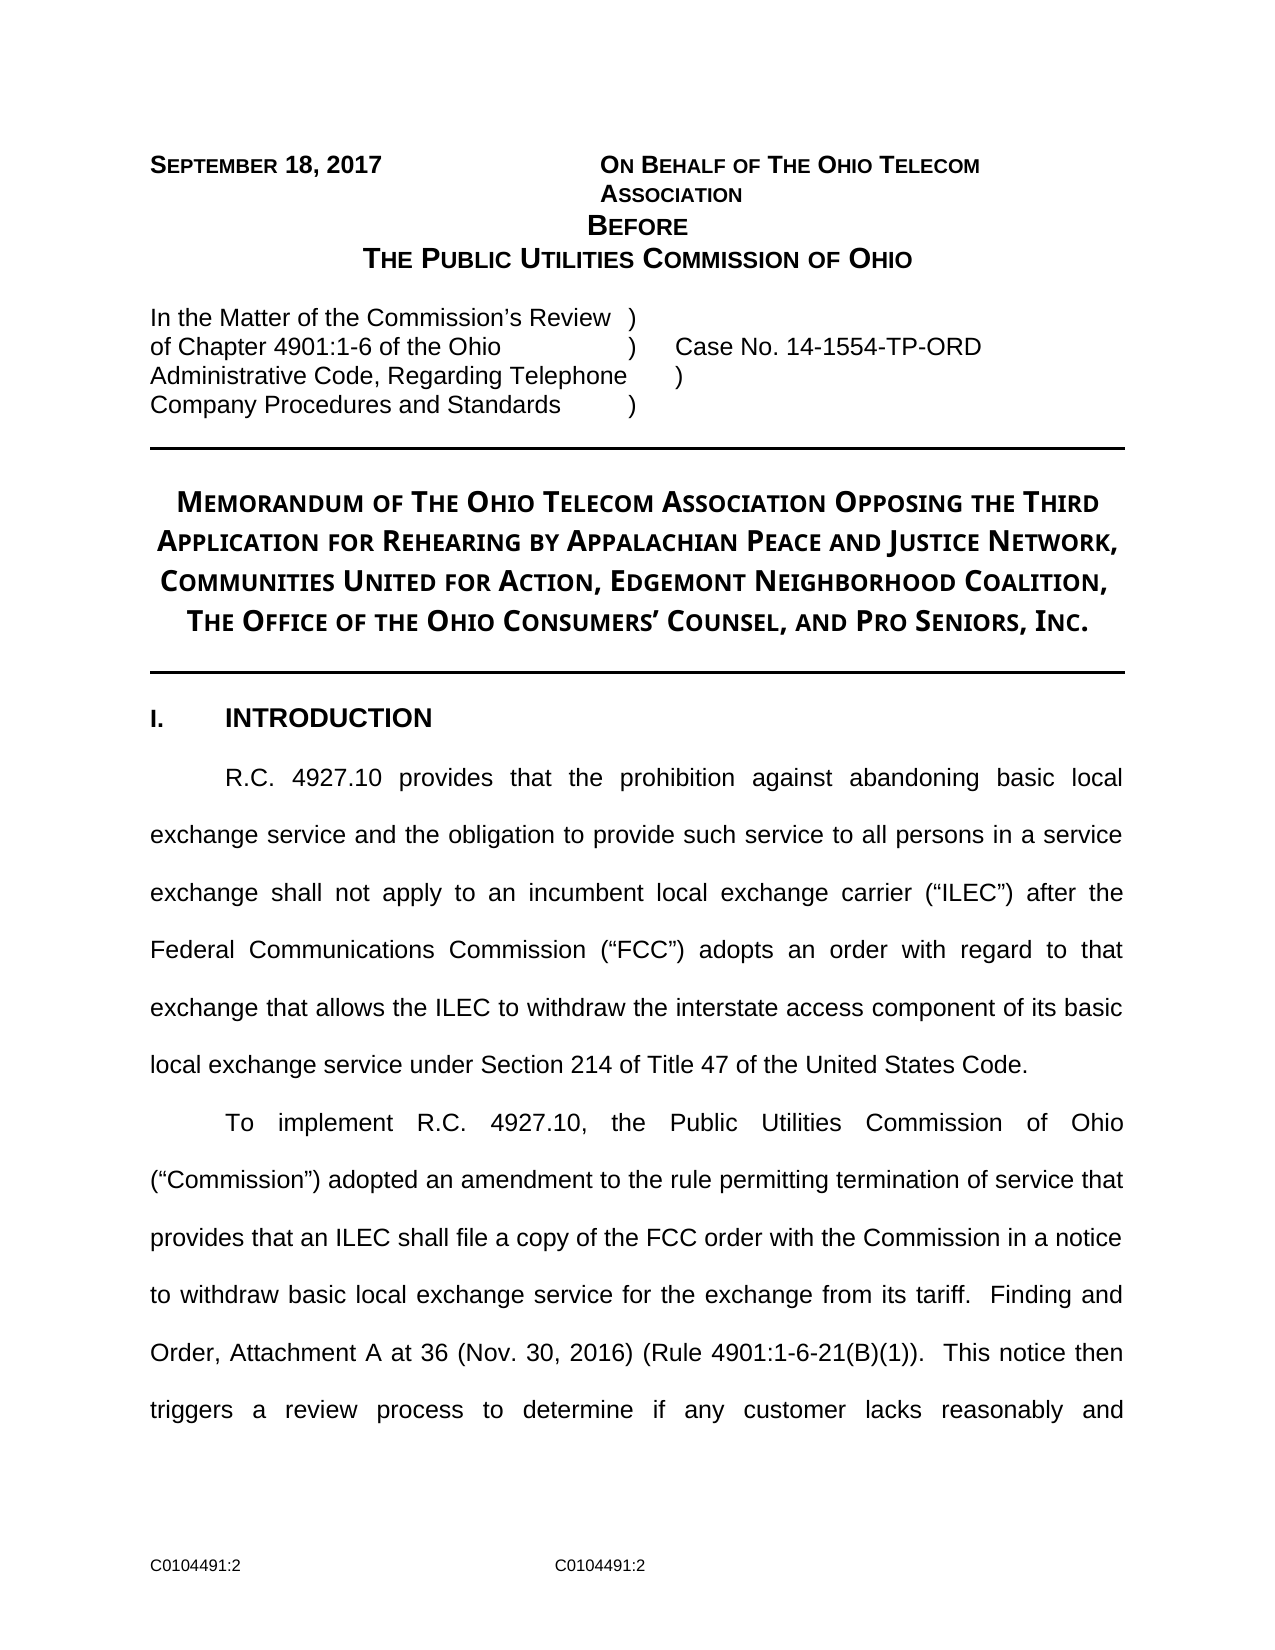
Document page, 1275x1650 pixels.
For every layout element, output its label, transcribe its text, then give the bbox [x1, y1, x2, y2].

text Memorandum of The Ohio Telecom Association Opposing the Third Application for Rehearing by Appalachian Peace and Justice Network, Communities United for Action, Edgemont Neighborhood Coalition, The Office of the Ohio Consumers’ Counsel, and Pro Seniors, Inc. [150, 481, 1125, 640]
text The Public Utilities Commission of Ohio [150, 241, 1125, 274]
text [150, 1107, 1125, 1424]
text Before [150, 207, 1125, 241]
text Company Procedures and Standards ) [150, 389, 1125, 418]
text In the Matter of the Commission’s Review ) [150, 303, 1125, 332]
text Administrative Code, Regarding Telephone ) [150, 361, 1125, 389]
text of Chapter 4901:1-6 of the Ohio ) Case No. 14-1554-TP-ORD [150, 332, 1125, 361]
text R.C. 4927.10 provides that the prohibition against abandoning basic local exchange service and the obligation to provide such service to all persons in a service exchange shall not apply to an incumbent local exchange carrier (“ILEC”) after the Federal Communications Commission (“FCC”) adopts an order with regard to that exchange that allows the ILEC to withdraw the interstate access component of its basic local exchange service under Section 214 of Title 47 of the United States Code. [150, 762, 1125, 1079]
text September 18, 2017 On Behalf of The Ohio Telecom Association [150, 150, 1125, 207]
subtitle Introduction [150, 702, 1125, 734]
